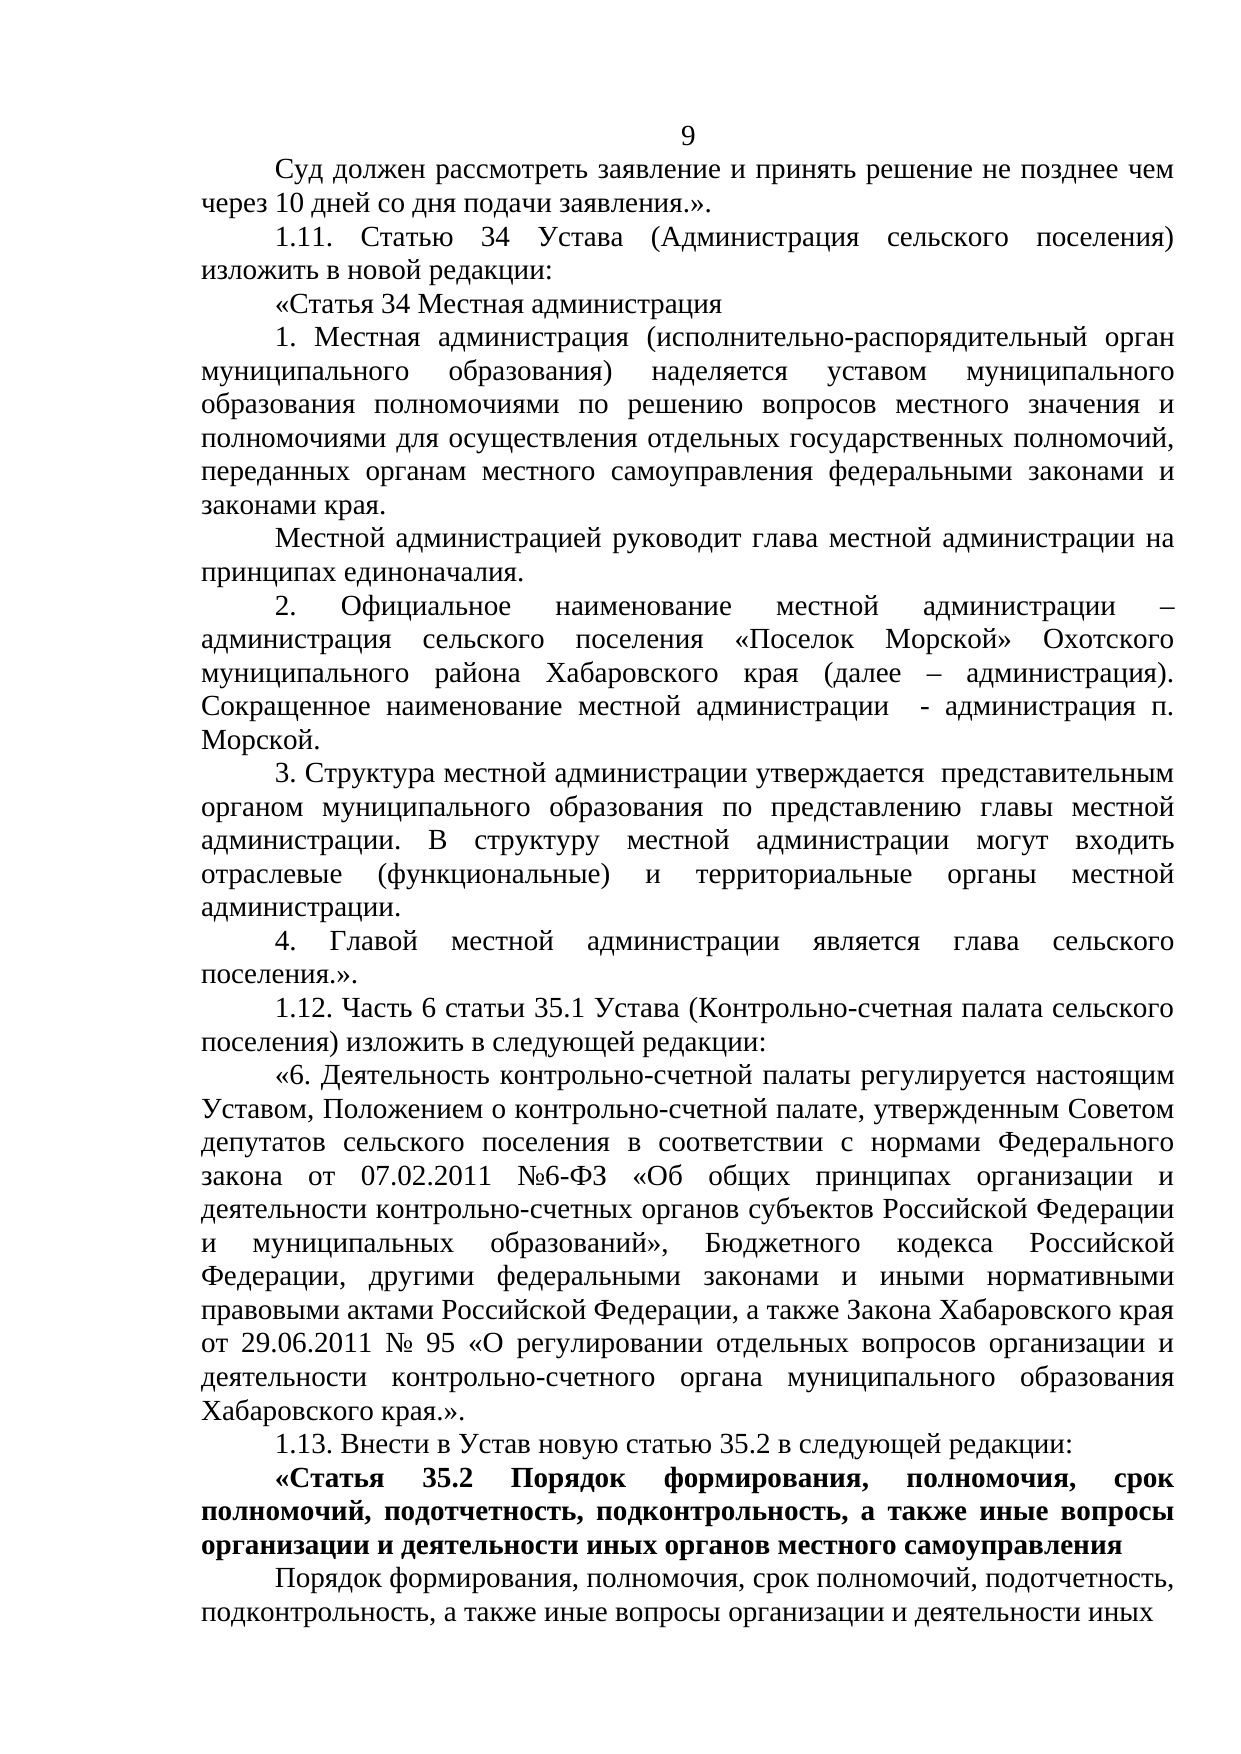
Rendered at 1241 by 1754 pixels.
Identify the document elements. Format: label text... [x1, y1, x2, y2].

text 3. Структура местной администрации утверждается представительным органом муниципального образования по представлению главы местной администрации. В структуру местной администрации могут входить отраслевые (функциональные) и территориальные органы местной администрации. [201, 755, 1175, 923]
text 4. Главой местной администрации является глава сельского поселения.». [201, 923, 1175, 990]
text 1.13. Внести в Устав новую статью 35.2 в следующей редакции: [201, 1426, 1175, 1460]
text 1. Местная администрация (исполнительно-распорядительный орган муниципального образования) наделяется уставом муниципального образования полномочиями по решению вопросов местного значения и полномочиями для осуществления отдельных государственных полномочий, переданных органам местного самоуправления федеральными законами и законами края. [201, 319, 1175, 521]
text 9 [201, 118, 1175, 152]
text Суд должен рассмотреть заявление и принять решение не позднее чем через 10 дней со дня подачи заявления.». [201, 152, 1175, 219]
text «6. Деятельность контрольно-счетной палаты регулируется настоящим Уставом, Положением о контрольно-счетной палате, утвержденным Советом депутатов сельского поселения в соответствии с нормами Федерального закона от 07.02.2011 №6-ФЗ «Об общих принципах организации и деятельности контрольно-счетных органов субъектов Российской Федерации и муниципальных образований», Бюджетного кодекса Российской Федерации, другими федеральными законами и иными нормативными правовыми актами Российской Федерации, а также Закона Хабаровского края от 29.06.2011 № 95 «О регулировании отдельных вопросов организации и деятельности контрольно-счетного органа муниципального образования Хабаровского края.». [201, 1057, 1175, 1426]
text Местной администрацией руководит глава местной администрации на принципах единоначалия. [201, 521, 1175, 588]
text 1.11. Статью 34 Устава (Администрация сельского поселения) изложить в новой редакции: [201, 219, 1175, 286]
text 1.12. Часть 6 статьи 35.1 Устава (Контрольно-счетная палата сельского поселения) изложить в следующей редакции: [201, 990, 1175, 1057]
text «Статья 35.2 Порядок формирования, полномочия, срок полномочий, подотчетность, подконтрольность, а также иные вопросы организации и деятельности иных органов местного самоуправления [201, 1460, 1175, 1560]
text 2. Официальное наименование местной администрации – администрация сельского поселения «Поселок Морской» Охотского муниципального района Хабаровского края (далее – администрация). Сокращенное наименование местной администрации - администрация п. Морской. [201, 588, 1175, 755]
text «Статья 34 Местная администрация [201, 286, 1175, 319]
text Порядок формирования, полномочия, срок полномочий, подотчетность, подконтрольность, а также иные вопросы организации и деятельности иных [201, 1560, 1175, 1627]
